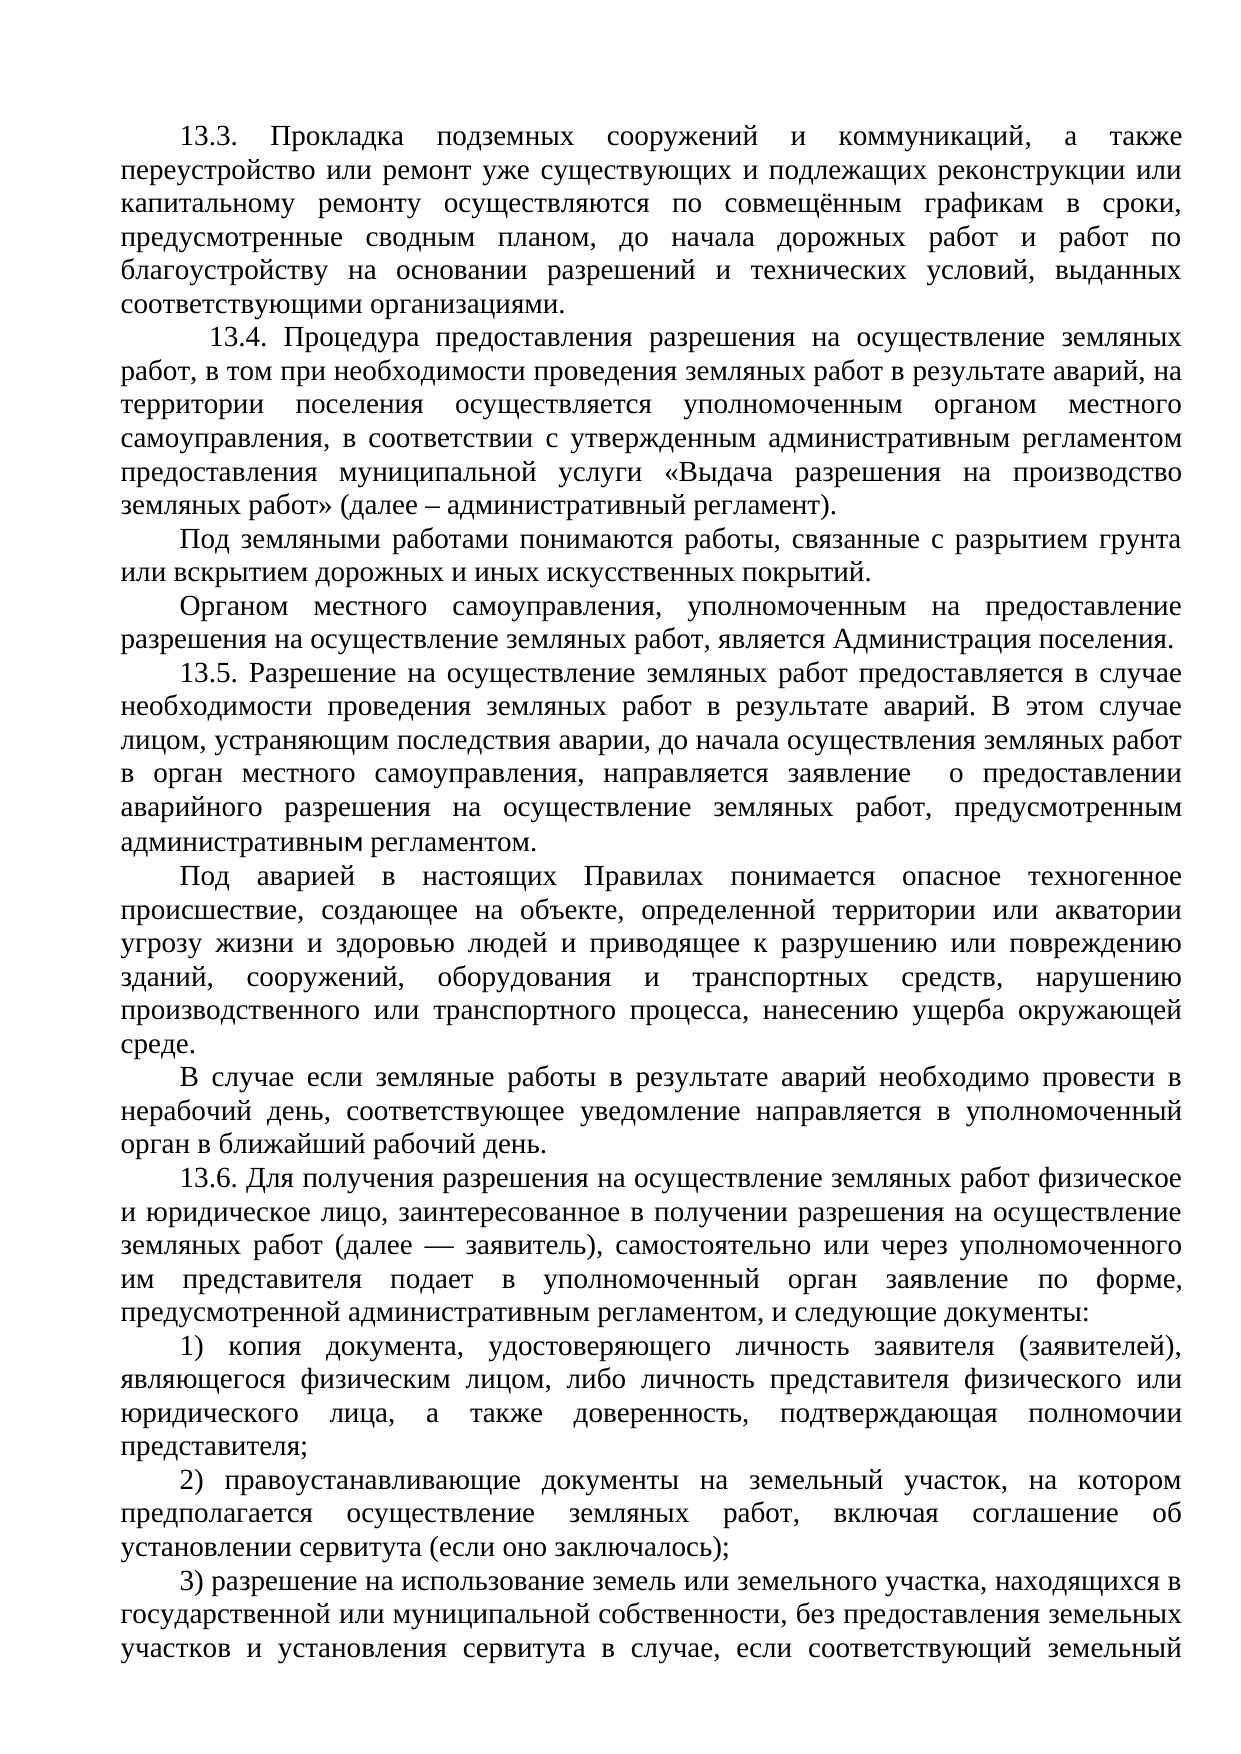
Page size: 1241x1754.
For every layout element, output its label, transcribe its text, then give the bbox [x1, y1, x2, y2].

text 13.4. Процедура предоставления разрешения на осуществление земляных работ, в том при необходимости проведения земляных работ в результате аварий, на территории поселения осуществляется уполномоченным органом местного самоуправления, в соответствии с утвержденным административным регламентом предоставления муниципальной услуги «Выдача разрешения на производство земляных работ» (далее – административный регламент). [120, 319, 1183, 521]
text Под земляными работами понимаются работы, связанные с разрытием грунта или вскрытием дорожных и иных искусственных покрытий. [120, 521, 1183, 588]
text 1) копия документа, удостоверяющего личность заявителя (заявителей), являющегося физическим лицом, либо личность представителя физического или юридического лица, а также доверенность, подтверждающая полномочии представителя; [120, 1328, 1183, 1462]
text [120, 1563, 1183, 1663]
text Органом местного самоуправления, уполномоченным на предоставление разрешения на осуществление земляных работ, является Администрация поселения. [120, 588, 1183, 655]
text В случае если земляные работы в результате аварий необходимо провести в нерабочий день, соответствующее уведомление направляется в уполномоченный орган в ближайший рабочий день. [120, 1059, 1183, 1160]
text 13.5. Разрешение на осуществление земляных работ предоставляется в случае необходимости проведения земляных работ в результате аварий. В этом случае лицом, устраняющим последствия аварии, до начала осуществления земляных работ в орган местного самоуправления, направляется заявление о предоставлении аварийного разрешения на осуществление земляных работ, предусмотренным административным регламентом. [120, 655, 1183, 858]
text 13.6. Для получения разрешения на осуществление земляных работ физическое и юридическое лицо, заинтересованное в получении разрешения на осуществление земляных работ (далее — заявитель), самостоятельно или через уполномоченного им представителя подает в уполномоченный орган заявление по форме, предусмотренной административным регламентом, и следующие документы: [120, 1160, 1183, 1328]
text 2) правоустанавливающие документы на земельный участок, на котором предполагается осуществление земляных работ, включая соглашение об установлении сервитута (если оно заключалось); [120, 1462, 1183, 1563]
text Под аварией в настоящих Правилах понимается опасное техногенное происшествие, создающее на объекте, определенной территории или акватории угрозу жизни и здоровью людей и приводящее к разрушению или повреждению зданий, сооружений, оборудования и транспортных средств, нарушению производственного или транспортного процесса, нанесению ущерба окружающей среде. [120, 858, 1183, 1059]
text 13.3. Прокладка подземных сооружений и коммуникаций, а также переустройство или ремонт уже существующих и подлежащих реконструкции или капитальному ремонту осуществляются по совмещённым графикам в сроки, предусмотренные сводным планом, до начала дорожных работ и работ по благоустройству на основании разрешений и технических условий, выданных соответствующими организациями. [120, 118, 1183, 319]
